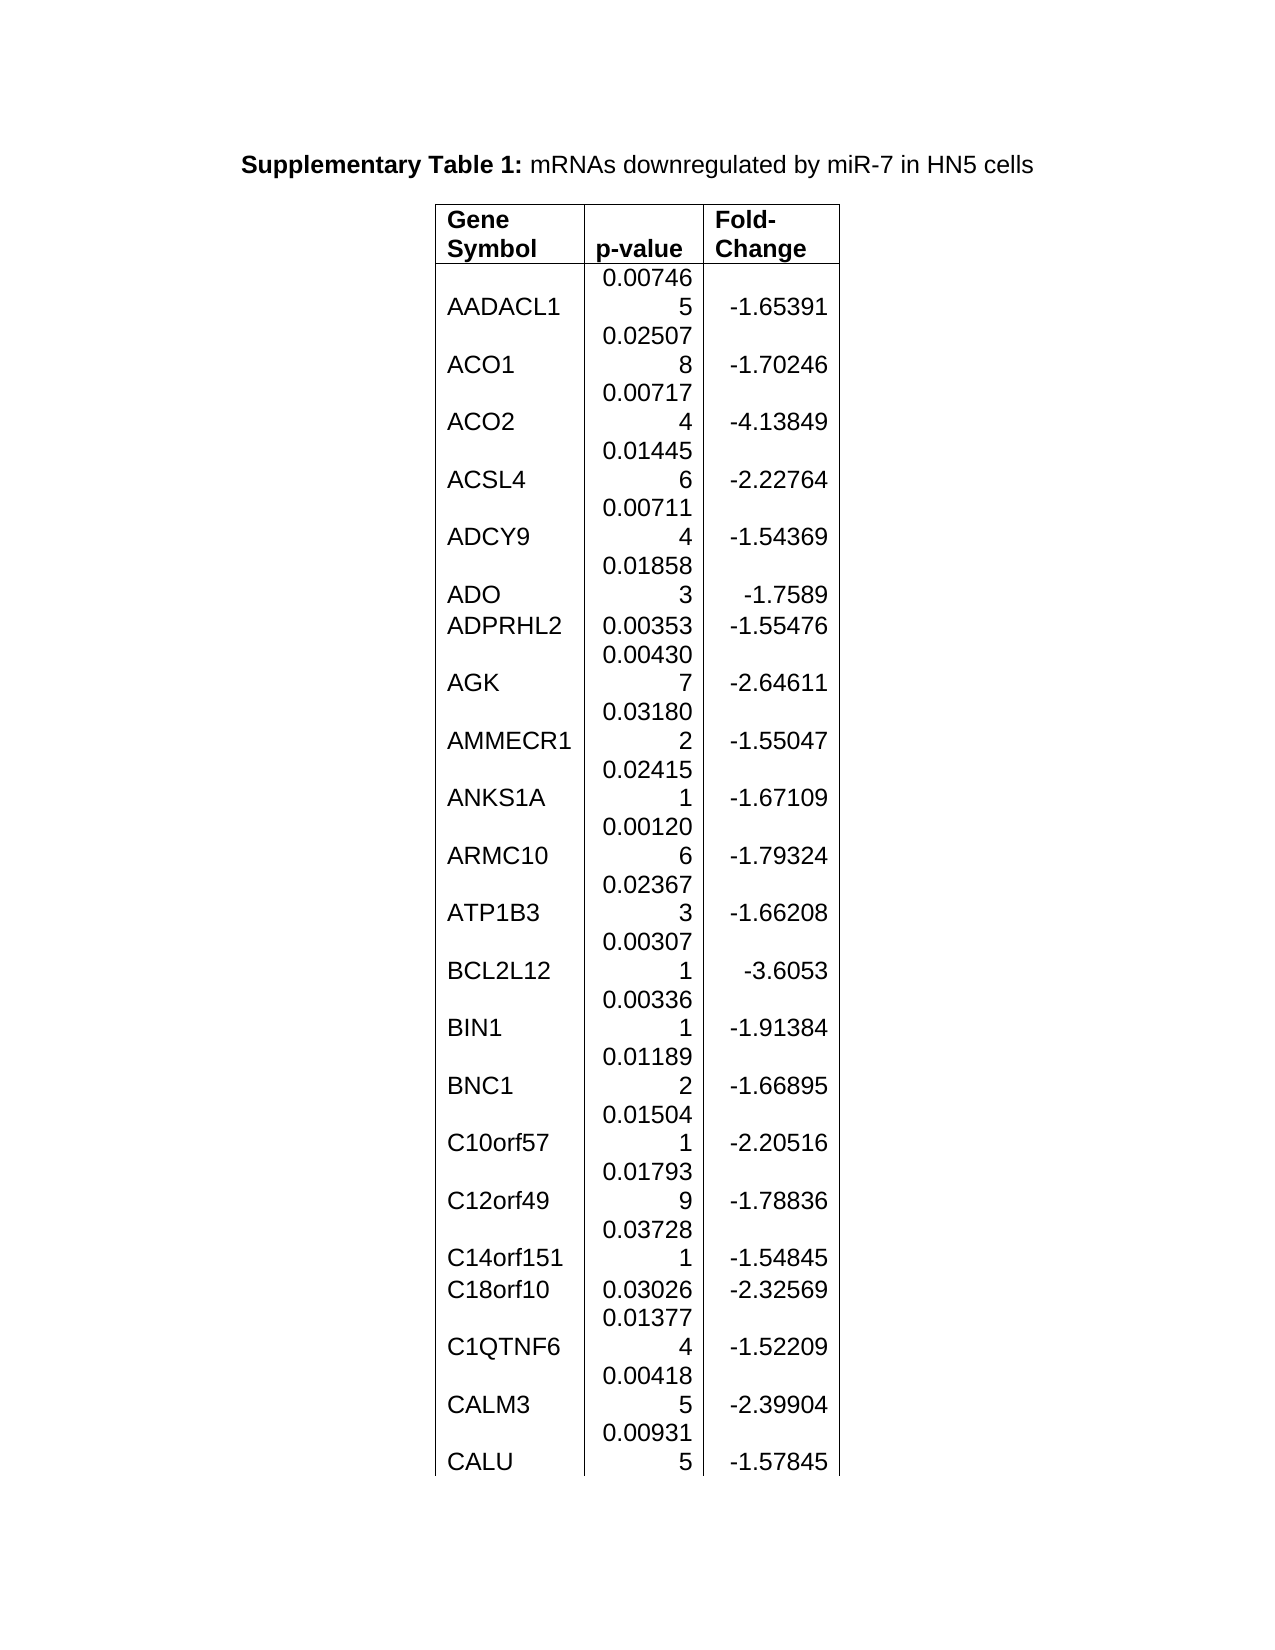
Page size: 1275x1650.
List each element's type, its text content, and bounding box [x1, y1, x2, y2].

table_cell -1.65391 [704, 264, 839, 321]
table_cell C14orf151 [436, 1215, 584, 1272]
table_cell -1.91384 [704, 985, 839, 1042]
table_cell -4.13849 [704, 379, 839, 436]
table_cell 0.007174 [585, 379, 703, 436]
table_cell -2.22764 [704, 436, 839, 493]
table_cell ACO2 [436, 379, 584, 436]
table_cell 0.014456 [585, 436, 703, 493]
table_cell -1.55476 [704, 609, 839, 640]
table_cell -2.39904 [704, 1361, 839, 1418]
text Supplementary Table 1: mRNAs downregulated by miR-7 in HN5 cells [150, 150, 1125, 179]
table_cell C1QTNF6 [436, 1304, 584, 1361]
table_cell ATP1B3 [436, 870, 584, 927]
table_cell AMMECR1 [436, 697, 584, 755]
table_cell ADO [436, 551, 584, 608]
table_cell ADCY9 [436, 494, 584, 551]
table_cell CALM3 [436, 1361, 584, 1418]
table_cell 0.007465 [585, 264, 703, 321]
table_cell -1.54369 [704, 494, 839, 551]
table_cell AADACL1 [436, 264, 584, 321]
table_cell 0.037281 [585, 1215, 703, 1272]
table_cell BCL2L12 [436, 927, 584, 985]
table_header p-value [585, 205, 703, 262]
table_cell 0.023673 [585, 870, 703, 927]
table_cell 0.009315 [585, 1419, 703, 1476]
table_cell 0.00353 [585, 609, 703, 640]
table_cell 0.003361 [585, 985, 703, 1042]
table_cell ACO1 [436, 321, 584, 378]
table_cell ACSL4 [436, 436, 584, 493]
table_cell 0.03026 [585, 1272, 703, 1303]
table_cell 0.031802 [585, 697, 703, 755]
table_cell 0.013774 [585, 1304, 703, 1361]
table_cell -1.57845 [704, 1419, 839, 1476]
table_cell 0.011892 [585, 1042, 703, 1100]
table_header Fold-Change [704, 205, 839, 262]
table_cell 0.025078 [585, 321, 703, 378]
table_cell 0.017939 [585, 1157, 703, 1215]
table_cell AGK [436, 640, 584, 697]
table_cell C10orf57 [436, 1100, 584, 1157]
table_cell -2.32569 [704, 1272, 839, 1303]
table_cell ANKS1A [436, 755, 584, 812]
table_cell BIN1 [436, 985, 584, 1042]
table_cell 0.015041 [585, 1100, 703, 1157]
table_cell -1.70246 [704, 321, 839, 378]
table_cell 0.001206 [585, 812, 703, 870]
table_cell -2.64611 [704, 640, 839, 697]
table_cell BNC1 [436, 1042, 584, 1100]
table_cell 0.004307 [585, 640, 703, 697]
table_header Gene Symbol [436, 205, 584, 262]
table_cell ADPRHL2 [436, 609, 584, 640]
table_cell -2.20516 [704, 1100, 839, 1157]
table_cell -1.52209 [704, 1304, 839, 1361]
table_cell -1.7589 [704, 551, 839, 608]
table_cell ARMC10 [436, 812, 584, 870]
table_cell CALU [436, 1419, 584, 1476]
table_cell 0.024151 [585, 755, 703, 812]
table_cell -1.67109 [704, 755, 839, 812]
table_cell 0.003071 [585, 927, 703, 985]
table_cell 0.007114 [585, 494, 703, 551]
table_cell C18orf10 [436, 1272, 584, 1303]
table_cell -1.78836 [704, 1157, 839, 1215]
table_cell -1.66895 [704, 1042, 839, 1100]
table_cell 0.004185 [585, 1361, 703, 1418]
table_cell -1.55047 [704, 697, 839, 755]
table_cell -3.6053 [704, 927, 839, 985]
table_cell -1.79324 [704, 812, 839, 870]
table_cell C12orf49 [436, 1157, 584, 1215]
table_cell -1.54845 [704, 1215, 839, 1272]
table_cell 0.018583 [585, 551, 703, 608]
table_cell -1.66208 [704, 870, 839, 927]
